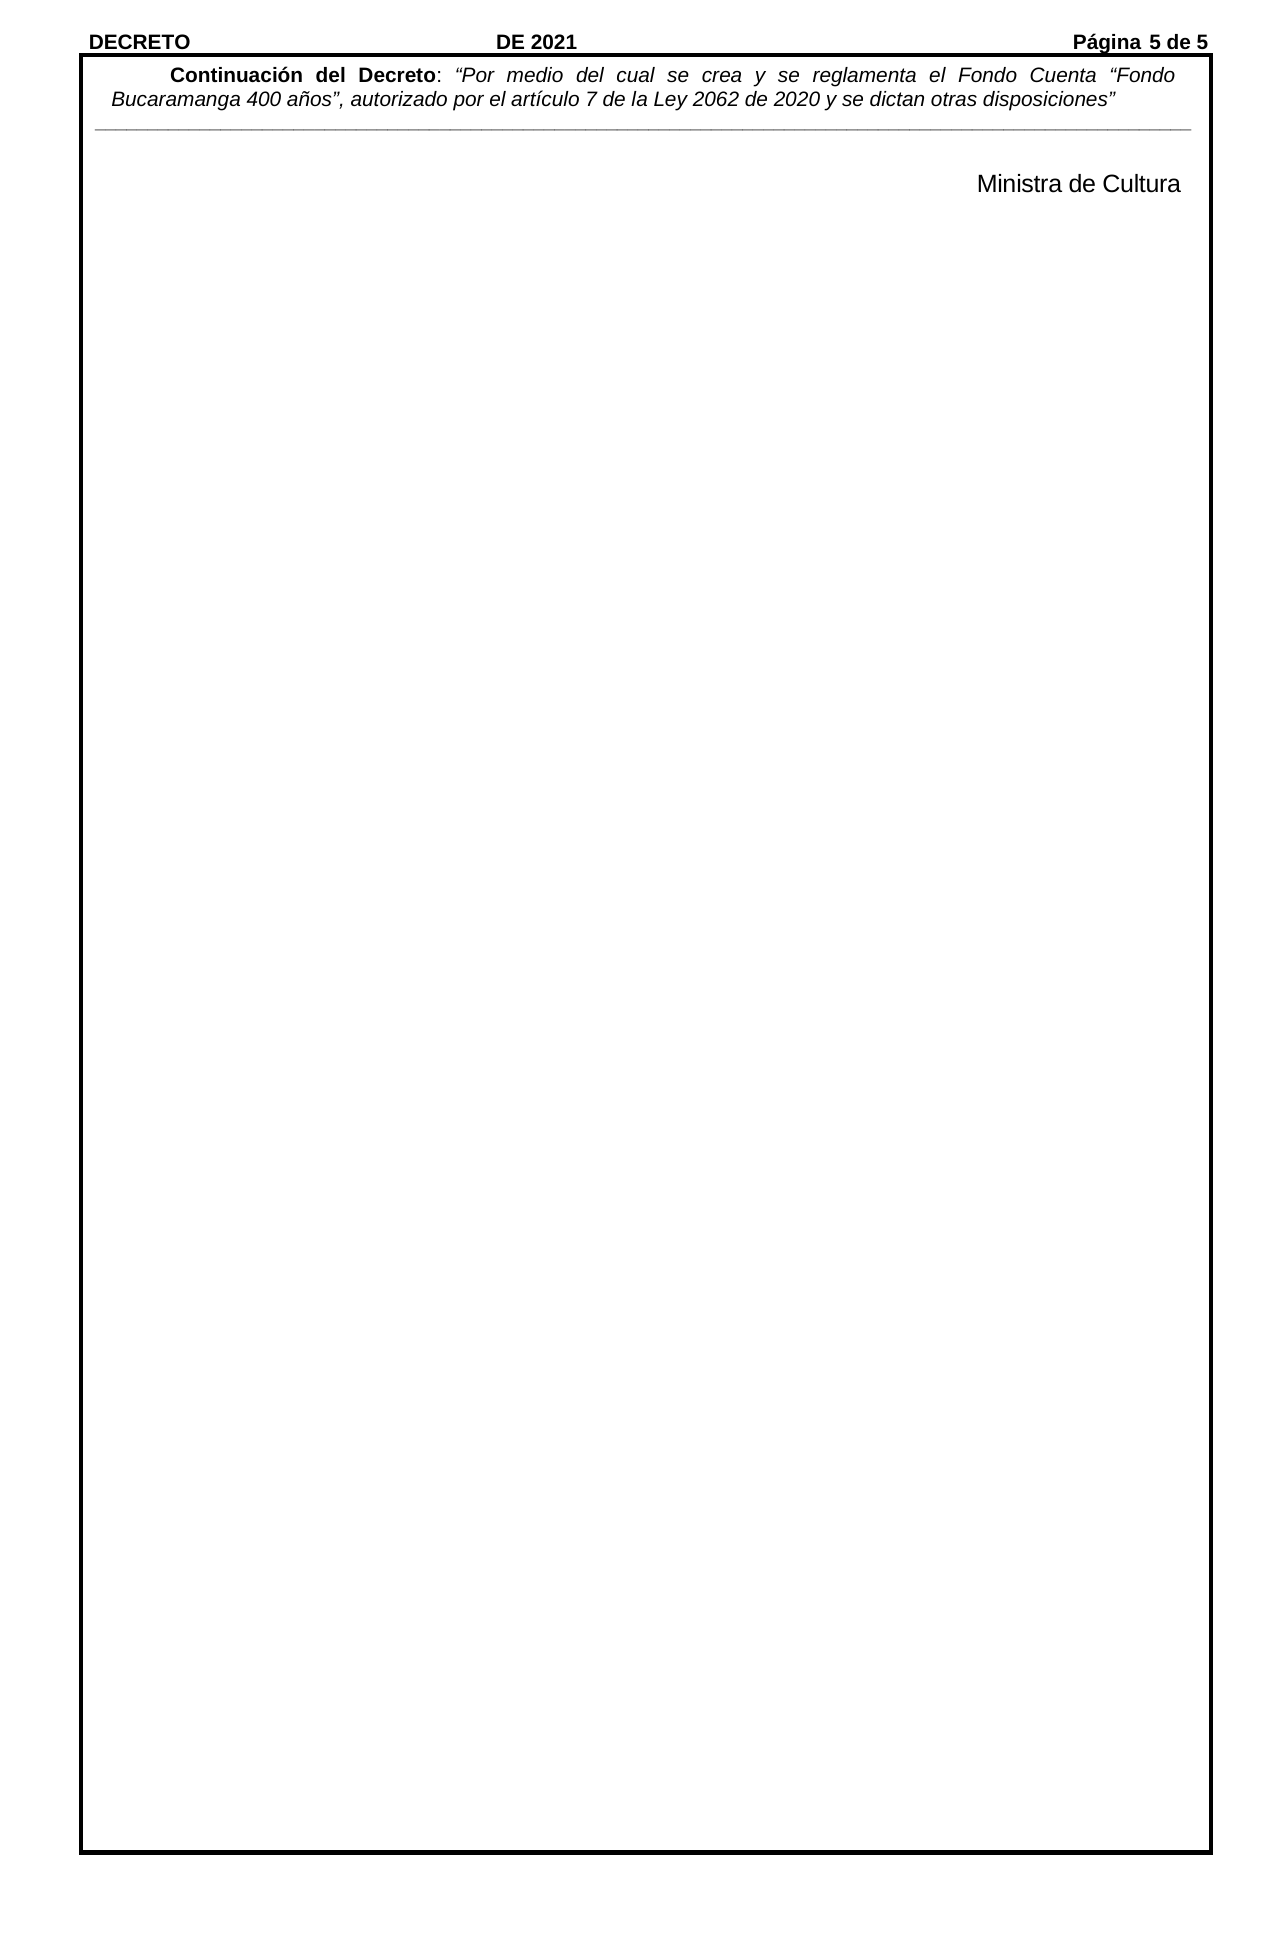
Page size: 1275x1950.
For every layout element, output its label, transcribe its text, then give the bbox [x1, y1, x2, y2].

text Ministra de Cultura [118, 169, 1181, 198]
